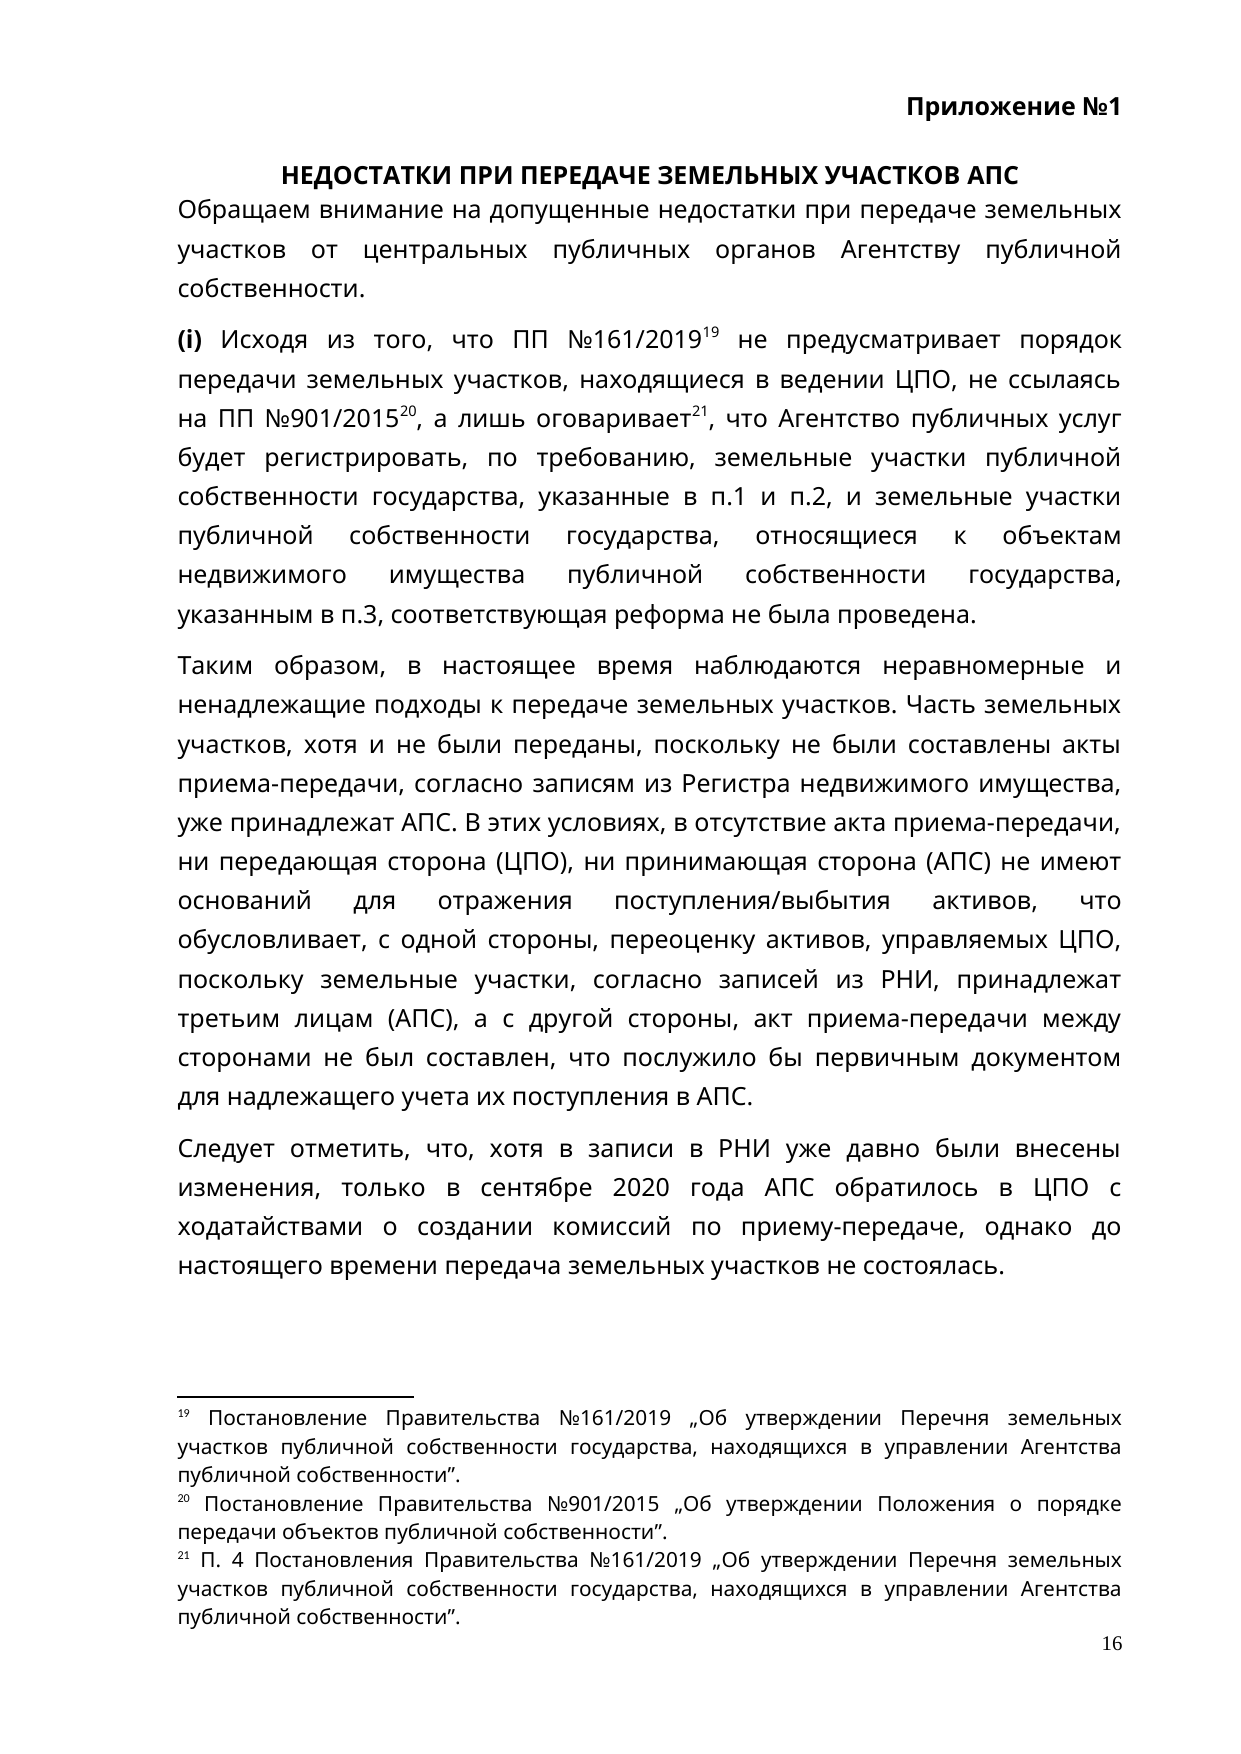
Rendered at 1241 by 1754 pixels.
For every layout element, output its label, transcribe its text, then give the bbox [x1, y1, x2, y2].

text НЕДОСТАТКИ ПРИ ПЕРЕДАЧЕ ЗЕМЕЛЬНЫХ УЧАСТКОВ АПС [177, 158, 1122, 192]
text Таким образом, в настоящее время наблюдаются неравномерные и ненадлежащие подходы к передаче земельных участков. Часть земельных участков, хотя и не были переданы, поскольку не были составлены акты приема-передачи, согласно записям из Регистра недвижимого имущества, уже принадлежат AПС. В этих условиях, в отсутствие акта приема-передачи, ни передающая сторона (ЦПО), ни принимающая сторона (АПС) не имеют оснований для отражения поступления/выбытия активов, что обусловливает, с одной стороны, переоценку активов, управляемых ЦПО, поскольку земельные участки, согласно записей из РНИ, принадлежат третьим лицам (АПС), а с другой стороны, акт приема-передачи между сторонами не был составлен, что послужило бы первичным документом для надлежащего учета их поступления в АПС. [177, 648, 1122, 1113]
text (i) Исходя из того, что ПП №161/2019 не предусматривает порядок передачи земельных участков, находящиеся в ведении ЦПО, не ссылаясь на ПП №901/2015, а лишь оговаривает, что Агентство публичных услуг будет регистрировать, по требованию, земельные участки публичной собственности государства, указанные в п.1 и п.2, и земельные участки публичной собственности государства, относящиеся к объектам недвижимого имущества публичной собственности государства, указанным в п.3, соответствующая реформа не была проведена. [177, 322, 1122, 630]
text Приложение №1 [177, 89, 1122, 123]
text Обращаем внимание на допущенные недостатки при передаче земельных участков от центральных публичных органов Агентству публичной собственности. [177, 192, 1122, 304]
text Следует отметить, что, хотя в записи в РНИ уже давно были внесены изменения, только в сентябре 2020 года АПС обратилось в ЦПО с ходатайствами о создании комиссий по приему-передаче, однако до настоящего времени передача земельных участков не состоялась. [177, 1130, 1122, 1282]
